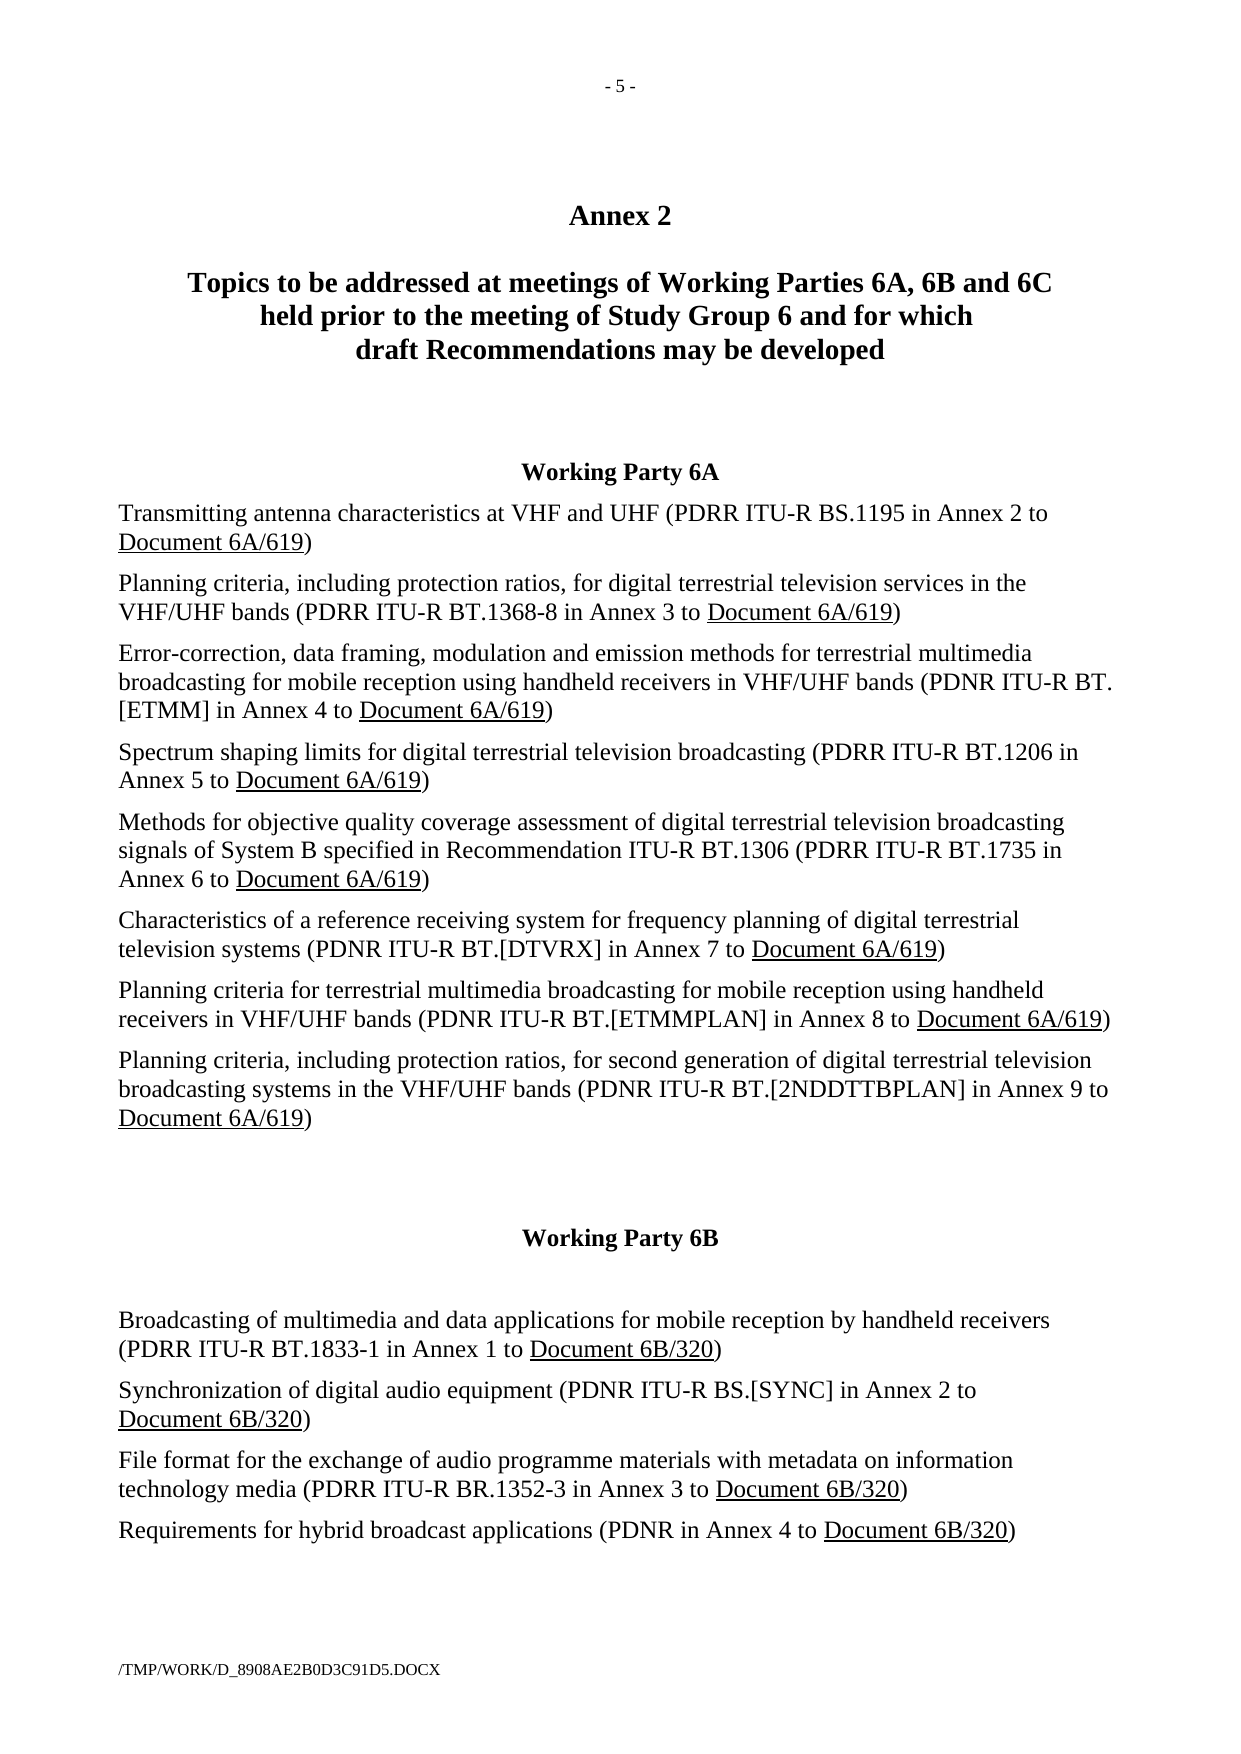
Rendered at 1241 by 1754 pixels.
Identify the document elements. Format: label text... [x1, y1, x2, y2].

text File format for the exchange of audio programme materials with metadata on information technology media (PDRR ITU-R BR.1352-3 in Annex 3 to Document 6B/320) [118, 1445, 1122, 1503]
text Characteristics of a reference receiving system for frequency planning of digital terrestrial television systems (PDNR ITU-R BT.[DTVRX] in Annex 7 to Document 6A/619) [118, 905, 1122, 963]
text Working Party 6B [118, 1223, 1122, 1252]
text Synchronization of digital audio equipment (PDNR ITU-R BS.[SYNC] in Annex 2 to Document 6B/320) [118, 1375, 1122, 1433]
text Error-correction, data framing, modulation and emission methods for terrestrial multimedia broadcasting for mobile reception using handheld receivers in VHF/UHF bands (PDNR ITU-R BT.[ETMM] in Annex 4 to Document 6A/619) [118, 638, 1122, 724]
text Planning criteria for terrestrial multimedia broadcasting for mobile reception using handheld receivers in VHF/UHF bands (PDNR ITU-R BT.[ETMMPLAN] in Annex 8 to Document 6A/619) [118, 975, 1122, 1033]
text Requirements for hybrid broadcast applications (PDNR in Annex 4 to Document 6B/320) [118, 1515, 1122, 1544]
text Spectrum shaping limits for digital terrestrial television broadcasting (PDRR ITU-R BT.1206 in Annex 5 to Document 6A/619) [118, 737, 1122, 794]
text Planning criteria, including protection ratios, for digital terrestrial television services in the VHF/UHF bands (PDRR ITU-R BT.1368-8 in Annex 3 to Document 6A/619) [118, 568, 1122, 625]
text Planning criteria, including protection ratios, for second generation of digital terrestrial television broadcasting systems in the VHF/UHF bands (PDNR ITU-R BT.[2NDDTTBPLAN] in Annex 9 to Document 6A/619) [118, 1045, 1122, 1132]
text Working Party 6A [118, 457, 1122, 485]
text Broadcasting of multimedia and data applications for mobile reception by handheld receivers (PDRR ITU-R BT.1833-1 in Annex 1 to Document 6B/320) [118, 1305, 1122, 1363]
title Annex 2 Topics to be addressed at meetings of Working Parties 6A, 6B and 6C held prior to the meeting of Study Group 6 and for which draft Recommendations may be developed [118, 198, 1122, 365]
text Methods for objective quality coverage assessment of digital terrestrial television broadcasting signals of System B specified in Recommendation ITU-R BT.1306 (PDRR ITU-R BT.1735 in Annex 6 to Document 6A/619) [118, 807, 1122, 893]
text Transmitting antenna characteristics at VHF and UHF (PDRR ITU-R BS.1195 in Annex 2 to Document 6A/619) [118, 498, 1122, 555]
